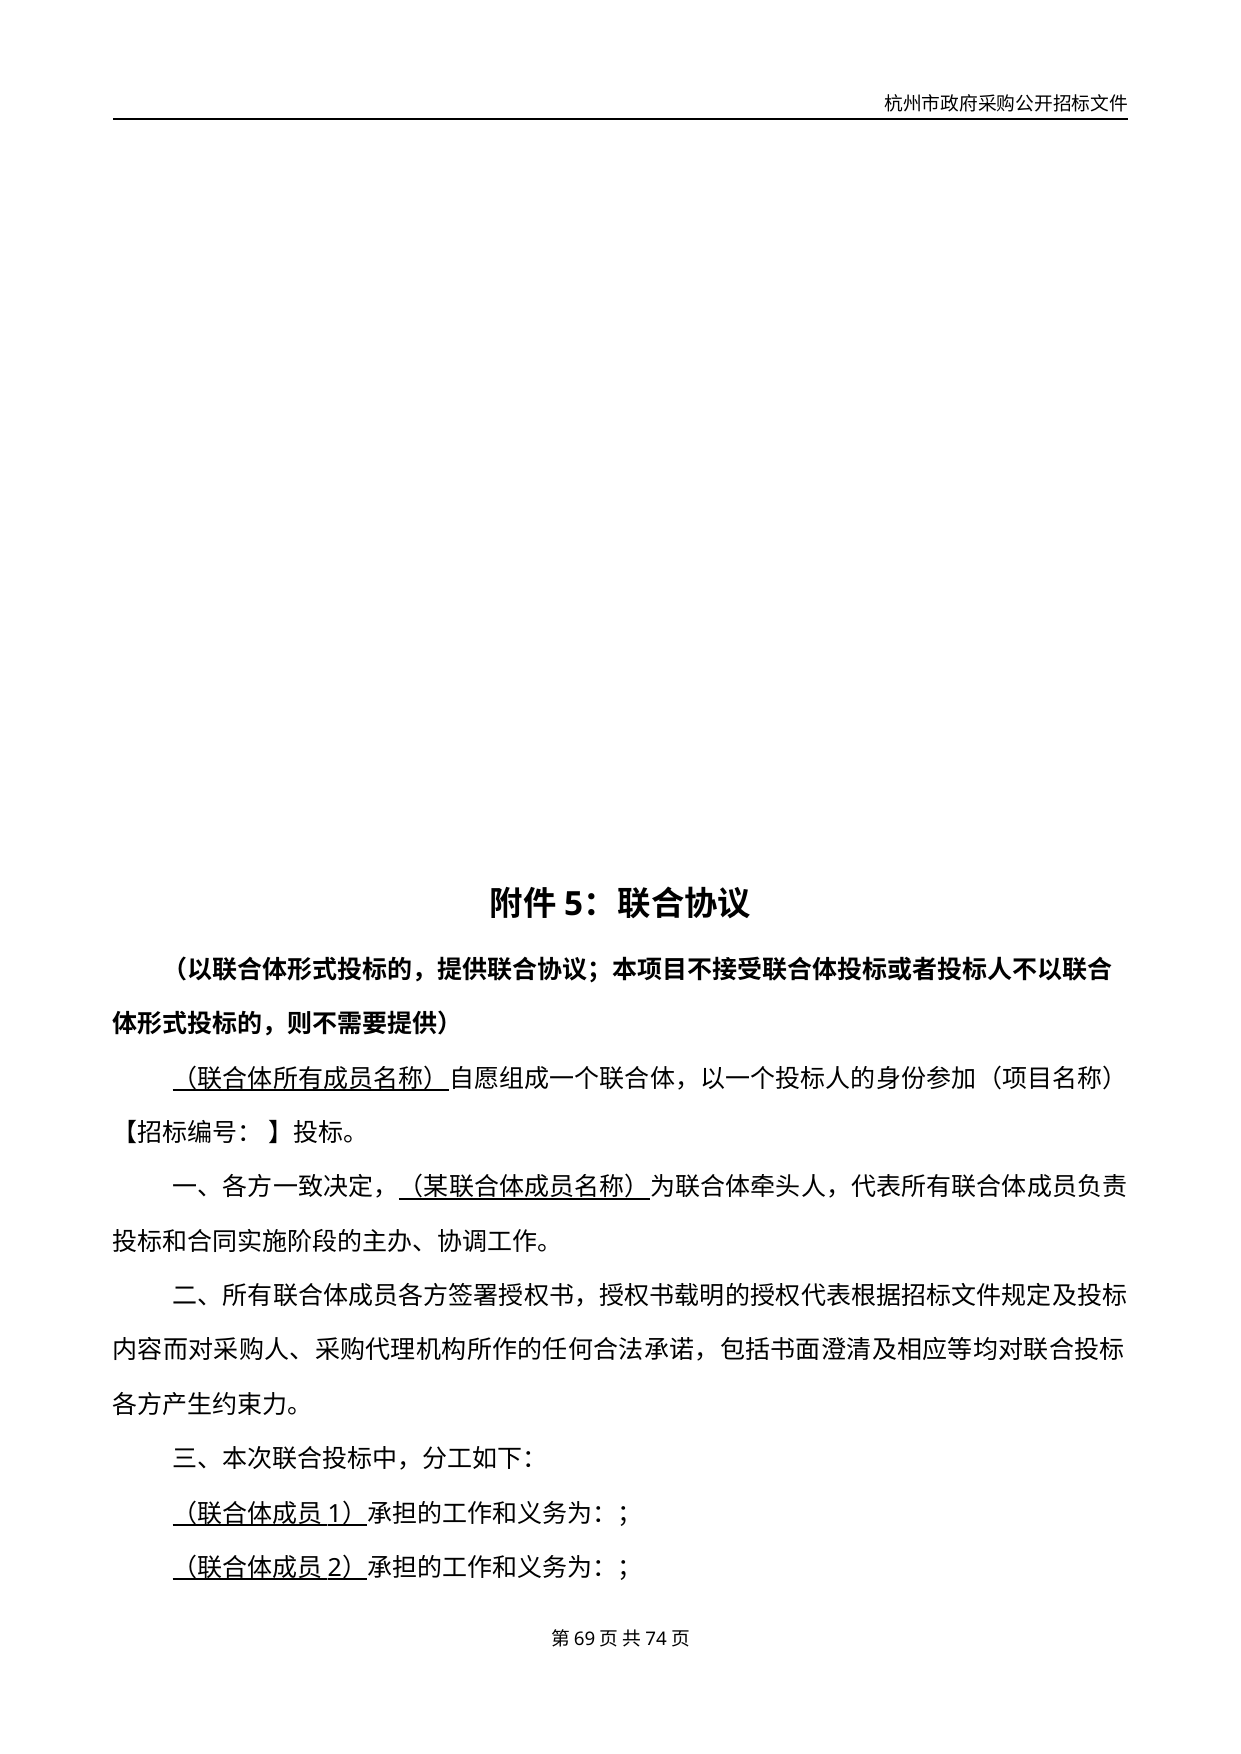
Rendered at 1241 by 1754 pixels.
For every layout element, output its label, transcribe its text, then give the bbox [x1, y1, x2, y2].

text 三、本次联合投标中，分工如下： [112, 1439, 1128, 1475]
text 附件5：联合协议 [112, 877, 1128, 925]
text （联合体所有成员名称）自愿组成一个联合体，以一个投标人的身份参加（项目名称）【招标编号： 】投标。 [112, 1058, 1128, 1149]
text 一、各方一致决定，（某联合体成员名称）为联合体牵头人，代表所有联合体成员负责投标和合同实施阶段的主办、协调工作。 [112, 1167, 1128, 1257]
text （联合体成员2）承担的工作和义务为：； [112, 1547, 1128, 1584]
text （联合体成员1）承担的工作和义务为：； [112, 1493, 1128, 1529]
text 二、所有联合体成员各方签署授权书，授权书载明的授权代表根据招标文件规定及投标内容而对采购人、采购代理机构所作的任何合法承诺，包括书面澄清及相应等均对联合投标各方产生约束力。 [112, 1276, 1128, 1421]
text （以联合体形式投标的，提供联合协议；本项目不接受联合体投标或者投标人不以联合体形式投标的，则不需要提供） [112, 949, 1128, 1040]
